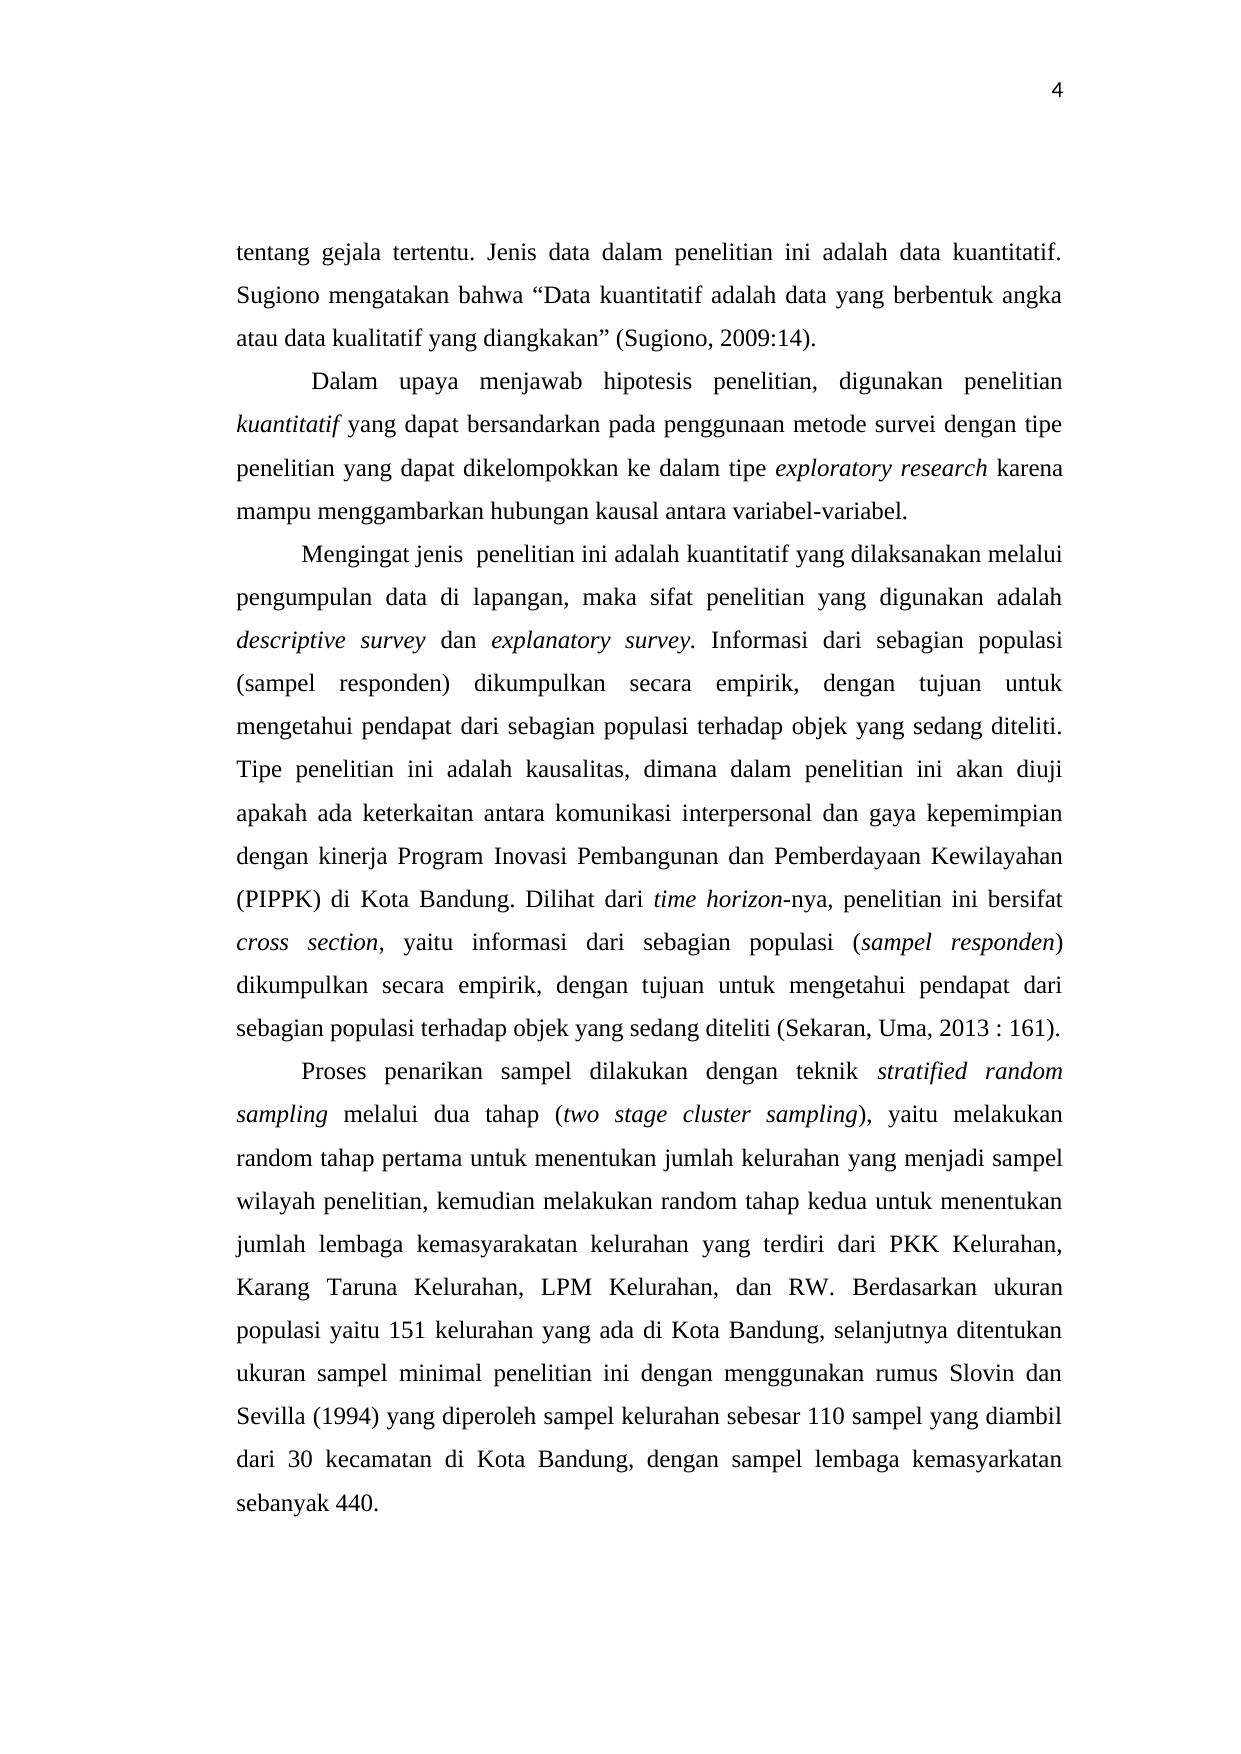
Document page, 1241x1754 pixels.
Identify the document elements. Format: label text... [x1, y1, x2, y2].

text Mengingat jenis penelitian ini adalah kuantitatif yang dilaksanakan melalui pengumpulan data di lapangan, maka sifat penelitian yang digunakan adalah descriptive survey dan explanatory survey. Informasi dari sebagian populasi (sampel responden) dikumpulkan secara empirik, dengan tujuan untuk mengetahui pendapat dari sebagian populasi terhadap objek yang sedang diteliti. Tipe penelitian ini adalah kausalitas, dimana dalam penelitian ini akan diuji apakah ada keterkaitan antara komunikasi interpersonal dan gaya kepemimpian dengan kinerja Program Inovasi Pembangunan dan Pemberdayaan Kewilayahan (PIPPK) di Kota Bandung. Dilihat dari time horizon-nya, penelitian ini bersifat cross section, yaitu informasi dari sebagian populasi (sampel responden) dikumpulkan secara empirik, dengan tujuan untuk mengetahui pendapat dari sebagian populasi terhadap objek yang sedang diteliti (Sekaran, Uma, 2013 : 161). [236, 539, 1063, 1042]
text Dalam upaya menjawab hipotesis penelitian, digunakan penelitian kuantitatif yang dapat bersandarkan pada penggunaan metode survei dengan tipe penelitian yang dapat dikelompokkan ke dalam tipe exploratory research karena mampu menggambarkan hubungan kausal antara variabel-variabel. [236, 366, 1063, 524]
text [236, 237, 1063, 352]
text Proses penarikan sampel dilakukan dengan teknik stratified random sampling melalui dua tahap (two stage cluster sampling), yaitu melakukan random tahap pertama untuk menentukan jumlah kelurahan yang menjadi sampel wilayah penelitian, kemudian melakukan random tahap kedua untuk menentukan jumlah lembaga kemasyarakatan kelurahan yang terdiri dari PKK Kelurahan, Karang Taruna Kelurahan, LPM Kelurahan, dan RW. Berdasarkan ukuran populasi yaitu 151 kelurahan yang ada di Kota Bandung, selanjutnya ditentukan ukuran sampel minimal penelitian ini dengan menggunakan rumus Slovin dan Sevilla (1994) yang diperoleh sampel kelurahan sebesar 110 sampel yang diambil dari 30 kecamatan di Kota Bandung, dengan sampel lembaga kemasyarkatan sebanyak 440. [236, 1056, 1063, 1516]
